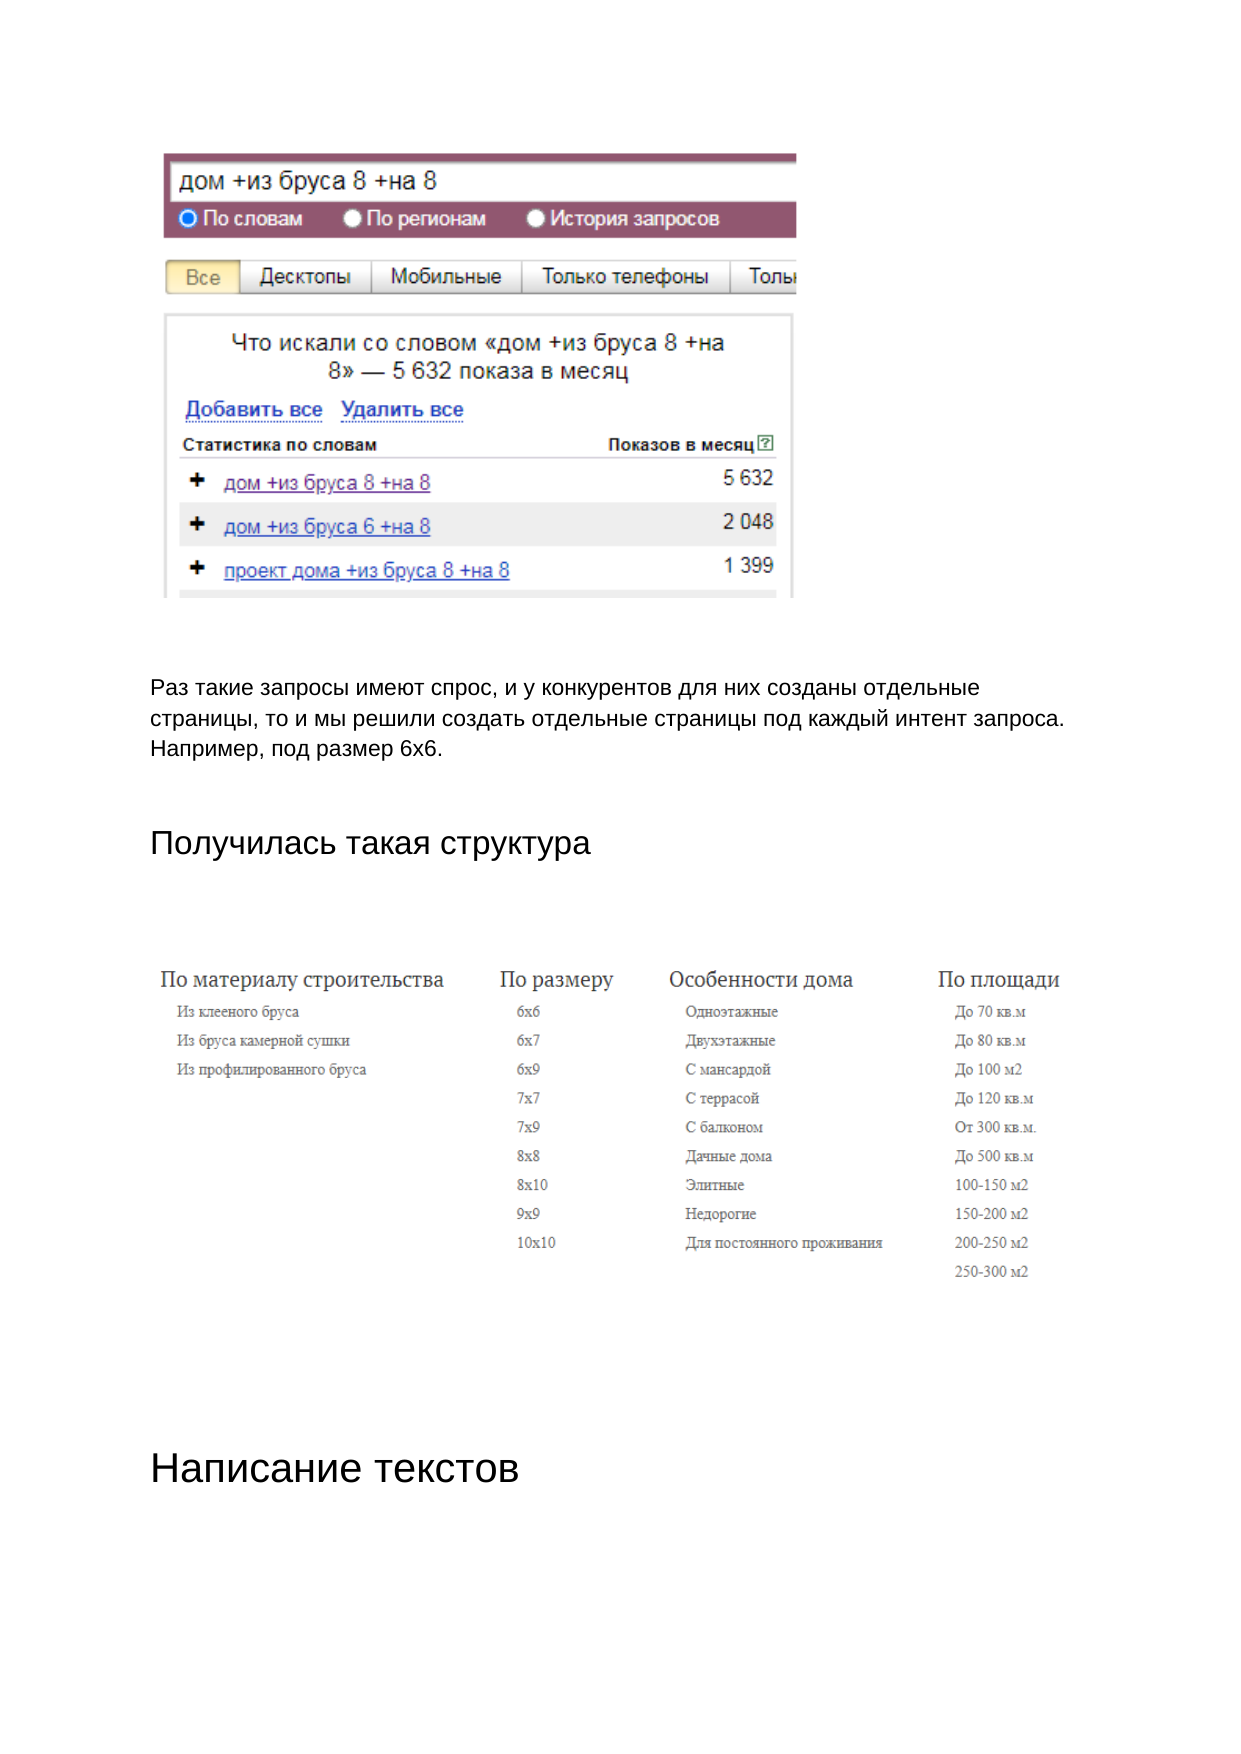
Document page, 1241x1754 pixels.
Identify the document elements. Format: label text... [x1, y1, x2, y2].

picture [150, 939, 1091, 1308]
text Написание текстов [150, 1443, 1090, 1491]
picture [150, 150, 797, 598]
text Получилась такая структура [150, 823, 1090, 861]
text Раз такие запросы имеют спрос, и у конкурентов для них созданы отдельные страницы, то и мы решили создать отдельные страницы под каждый интент запроса. Например, под размер 6x6. [150, 674, 1090, 761]
